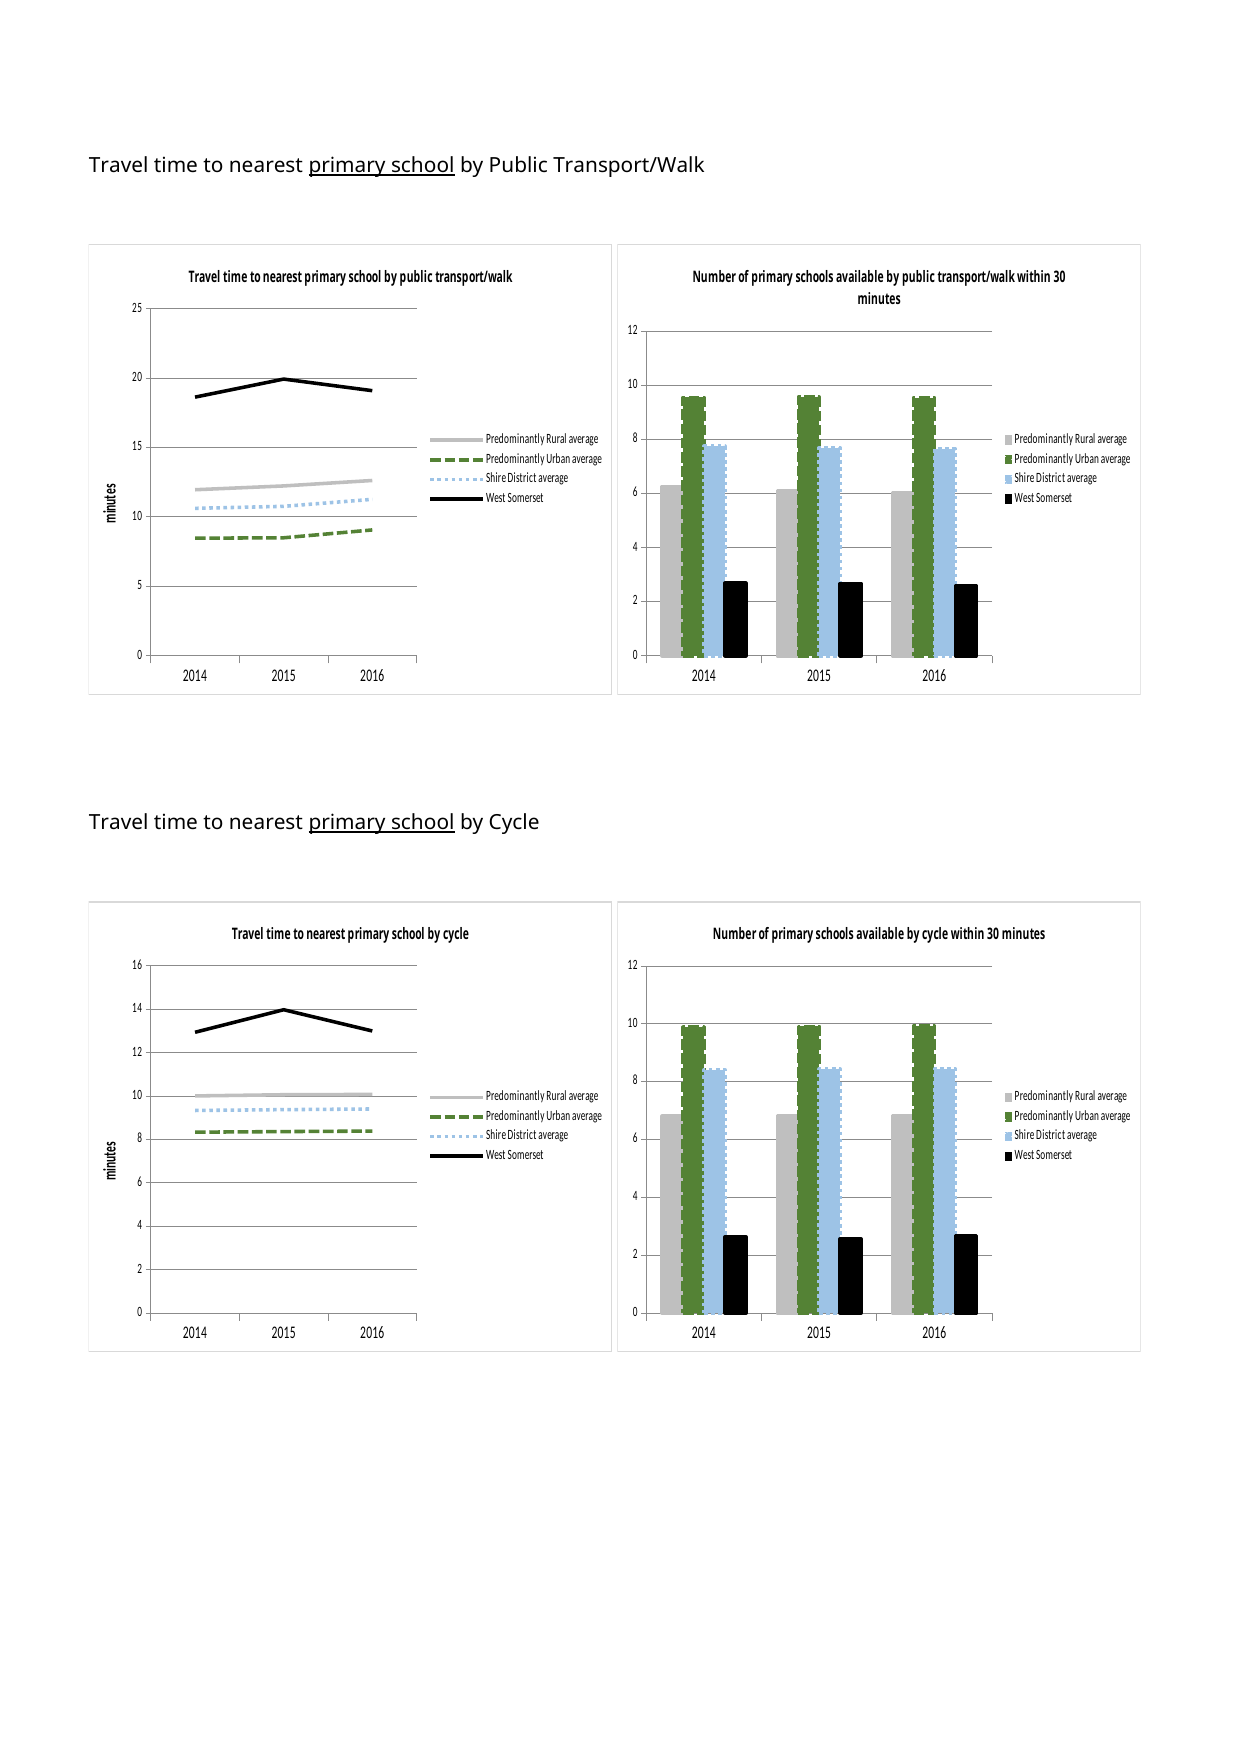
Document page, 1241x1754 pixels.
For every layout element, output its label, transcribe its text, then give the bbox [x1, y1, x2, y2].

text Travel time to nearest primary school by Public Transport/Walk [89, 150, 1152, 178]
text Travel time to nearest primary school by Cycle [89, 807, 1152, 836]
